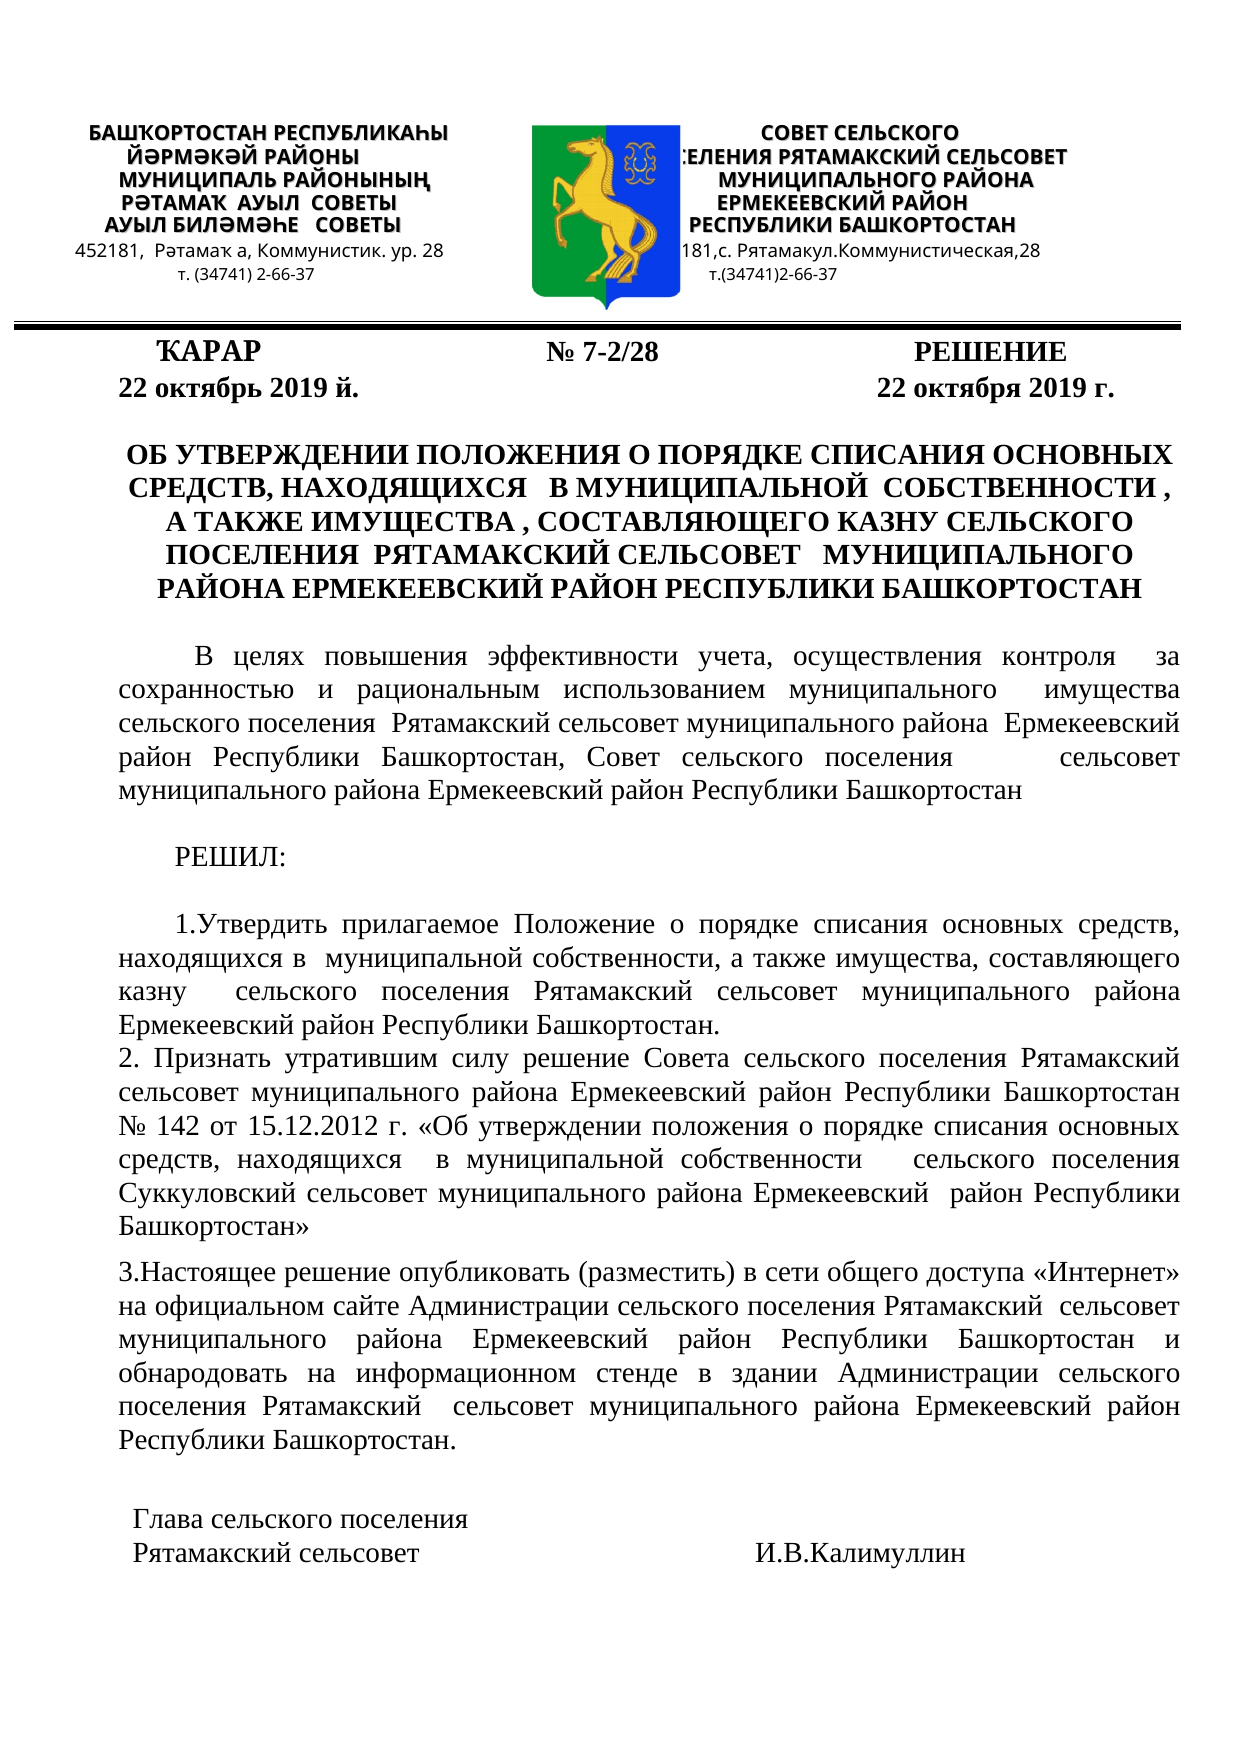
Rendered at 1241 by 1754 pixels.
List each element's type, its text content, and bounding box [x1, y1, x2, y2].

text 3.Настоящее решение опубликовать (разместить) в сети общего доступа «Интернет» на официальном сайте Администрации сельского поселения Рятамакский сельсовет муниципального района Ермекеевский район Республики Башкортостан и обнародовать на информационном стенде в здании Администрации сельского поселения Рятамакский сельсовет муниципального района Ермекеевский район Республики Башкортостан. [118, 1254, 1181, 1456]
text 452181, Рəтамаҡ а, Коммунистик. ур. 28 452181,с. Рятамакул.Коммунистическая,28 [56, 237, 525, 263]
text АУЫЛ БИЛəМəҺЕ СОВЕТЫ республики Башкортостан [56, 215, 525, 237]
text 452181, Рəтамаҡ а, Коммунистик. ур. 28 452181,с. Рятамакул.Коммунистическая,28 [684, 237, 1181, 263]
text 2. Признать утратившим силу решение Совета сельского поселения Рятамакский сельсовет муниципального района Ермекеевский район Республики Башкортостан № 142 от 15.12.2012 г. «Об утверждении положения о порядке списания основных средств, находящихся в муниципальной собственности сельского поселения Суккуловский сельсовет муниципального района Ермекеевский район Республики Башкортостан» [118, 1041, 1181, 1242]
picture [525, 121, 684, 310]
text АУЫЛ БИЛəМəҺЕ СОВЕТЫ республики Башкортостан [684, 215, 1181, 237]
text ЙƏРМƏКƏЙ РАЙОНЫ поселения рятамакский сельсовет [56, 147, 525, 169]
text т. (34741) 2-66-37 т.(34741)2-66-37 [684, 263, 1181, 286]
text РЕШИЛ: [118, 839, 1181, 873]
text РəтамаҠ ауыл Советы ермекеевский район [684, 192, 1181, 215]
text 1.Утвердить прилагаемое Положение о порядке списания основных средств, находящихся в муниципальной собственности, а также имущества, составляющего казну сельского поселения Рятамакский сельсовет муниципального района Ермекеевский район Республики Башкортостан. [118, 906, 1181, 1041]
text МУНИЦИПАЛЬ РАЙОНЫНЫҢ муниципального района [118, 169, 525, 192]
title ОБ УТВЕРЖДЕНИИ ПОЛОЖЕНИЯ О ПОРЯДКЕ СПИСАНИЯ ОСНОВНЫХ СРЕДСТВ, НАХОДЯЩИХСЯ В МУНИЦИПАЛЬНОЙ СОБСТВЕННОСТИ , А ТАКЖЕ ИМУЩЕСТВА , СОСТАВЛЯЮЩЕГО КАЗНУ СЕЛЬСКОГО ПОСЕЛЕНИЯ РЯТАМАКСКИЙ СЕЛЬСОВЕТ МУНИЦИПАЛЬНОГО РАЙОНА ЕРМЕКЕЕВСКИЙ РАЙОН РЕСПУБЛИКИ БАШКОРТОСТАН [118, 437, 1181, 604]
text т. (34741) 2-66-37 т.(34741)2-66-37 [56, 263, 525, 286]
text Глава сельского поселения [88, 1502, 1196, 1535]
text 22 октябрь 2019 й. 22 октября 2019 г. [118, 370, 1181, 403]
text МУНИЦИПАЛЬ РАЙОНЫНЫҢ муниципального района [684, 169, 1181, 192]
text В целях повышения эффективности учета, осуществления контроля за сохранностью и рациональным использованием муниципального имущества сельского поселения Рятамакский сельсовет муниципального района Ермекеевский район Республики Башкортостан, Совет сельского поселения сельсовет муниципального района Ермекеевский район Республики Башкортостан [118, 638, 1181, 806]
text ЙƏРМƏКƏЙ РАЙОНЫ поселения рятамакский сельсовет [684, 147, 1181, 169]
text Рятамакский сельсовет И.В.Калимуллин [88, 1535, 1196, 1569]
text БАШҠОРТОСТАН РЕСПУБЛИКАҺЫ совет сельского [56, 118, 1181, 147]
text РəтамаҠ ауыл Советы ермекеевский район [56, 192, 525, 215]
text ҠАРАР № 7-2/28 РЕШЕНИЕ [118, 330, 1181, 370]
